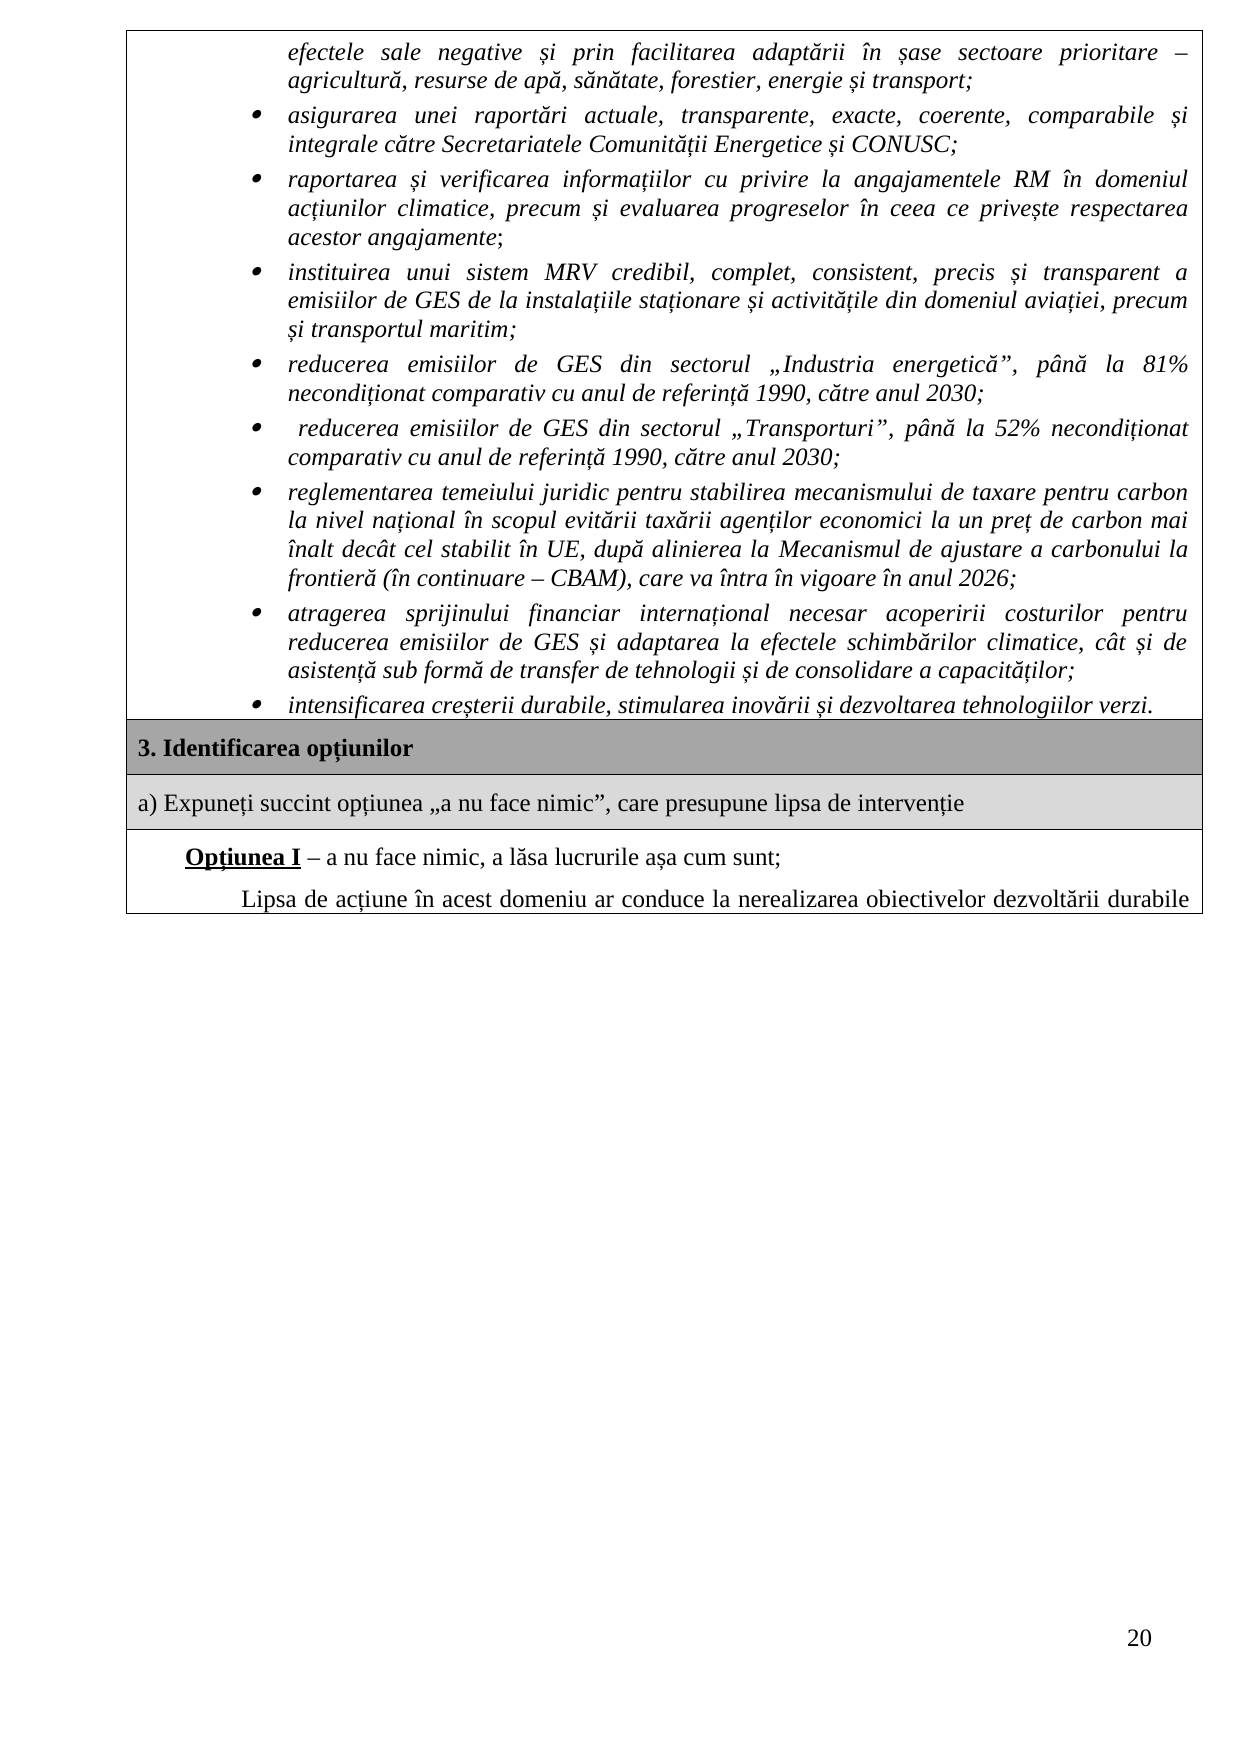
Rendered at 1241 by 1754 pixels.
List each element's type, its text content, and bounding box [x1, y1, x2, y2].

table_cell 3. Identificarea opțiunilor [127, 720, 1202, 774]
table_cell Intervenția propusă vizează realizarea următoarelor obiective principale: 1) prin aprobarea Legii privind acțiunile climatice vor fi atinse următoarele obiective principale: -va fi creat un cadru juridic pentru punerea în aplicare a măsurilor de reducere emisiilor de gaze cu efect de seră din surse și sporire a reținerii prin sechestrarea acestora la un nivel care să împiedice orice perturbare antropică periculoasă a sistemului climatic, creșterea capacității de adaptare la efectele negative ale schimbărilor climatice și dezvoltarea rezistenței la schimbările climatice; - crearea condițiilor juridice pentru integrarea mai profundă în spațiu UE și în cadrul Uniunii Energetice pentru a permite îndeplinirea colectivă a obiectivului privind neutralitatea climatică pentru anul 2050, ținând seama de reducerea internă netă a emisiilor de GES pentru 2030, precum: a) reducerea necondiționată a emisiilor de gaze cu efect de seră, până la 70% comparativ cu anul de referință 1990, către anul 2030; b) reducerea necondiționată până la 88%, comparativ cu anul de referință 1990. Pentru atingerea acestor obiective generale, urmează a fi atinse obiective specifice, cum ar fi: reducerea emisiilor de GES și îmbunătățirea reducerii emisiilor prin absorbție; integrarea riscurilor climatice în procesul de luare a deciziilor cu caracter politic; asigurarea rezistenței la schimbările climatice prin reducerea riscurilor legate de efectele sale negative și prin facilitarea adaptării în șase sectoare prioritare – agricultură, resurse de apă, sănătate, forestier, energie și transport; asigurarea unei raportări actuale, transparente, exacte, coerente, comparabile și integrale către Secretariatele Comunității Energetice și CONUSC; raportarea și verificarea informațiilor cu privire la angajamentele RM în domeniul acțiunilor climatice, precum și evaluarea progreselor în ceea ce privește respectarea acestor angajamente; instituirea unui sistem MRV credibil, complet, consistent, precis și transparent a emisiilor de GES de la instalațiile staționare și activitățile din domeniul aviației, precum și transportul maritim; reducerea emisiilor de GES din sectorul „Industria energetică”, până la 81% necondiționat comparativ cu anul de referință 1990, către anul 2030; reducerea emisiilor de GES din sectorul „Transporturi”, până la 52% necondiționat comparativ cu anul de referință 1990, către anul 2030; reglementarea temeiului juridic pentru stabilirea mecanismului de taxare pentru carbon la nivel național în scopul evitării taxării agenților economici la un preț de carbon mai înalt decât cel stabilit în UE, după alinierea la Mecanismul de ajustare a carbonului la frontieră (în continuare – CBAM), care va întra în vigoare în anul 2026; atragerea sprijinului financiar internațional necesar acoperirii costurilor pentru reducerea emisiilor de GES și adaptarea la efectele schimbărilor climatice, cât și de asistență sub formă de transfer de tehnologii și de consolidare a capacităților; intensificarea creșterii durabile, stimularea inovării și dezvoltarea tehnologiilor verzi. [127, 31, 1202, 719]
table_cell a) Expuneți succint opțiunea „a nu face nimic”, care presupune lipsa de intervenție [127, 775, 1202, 829]
